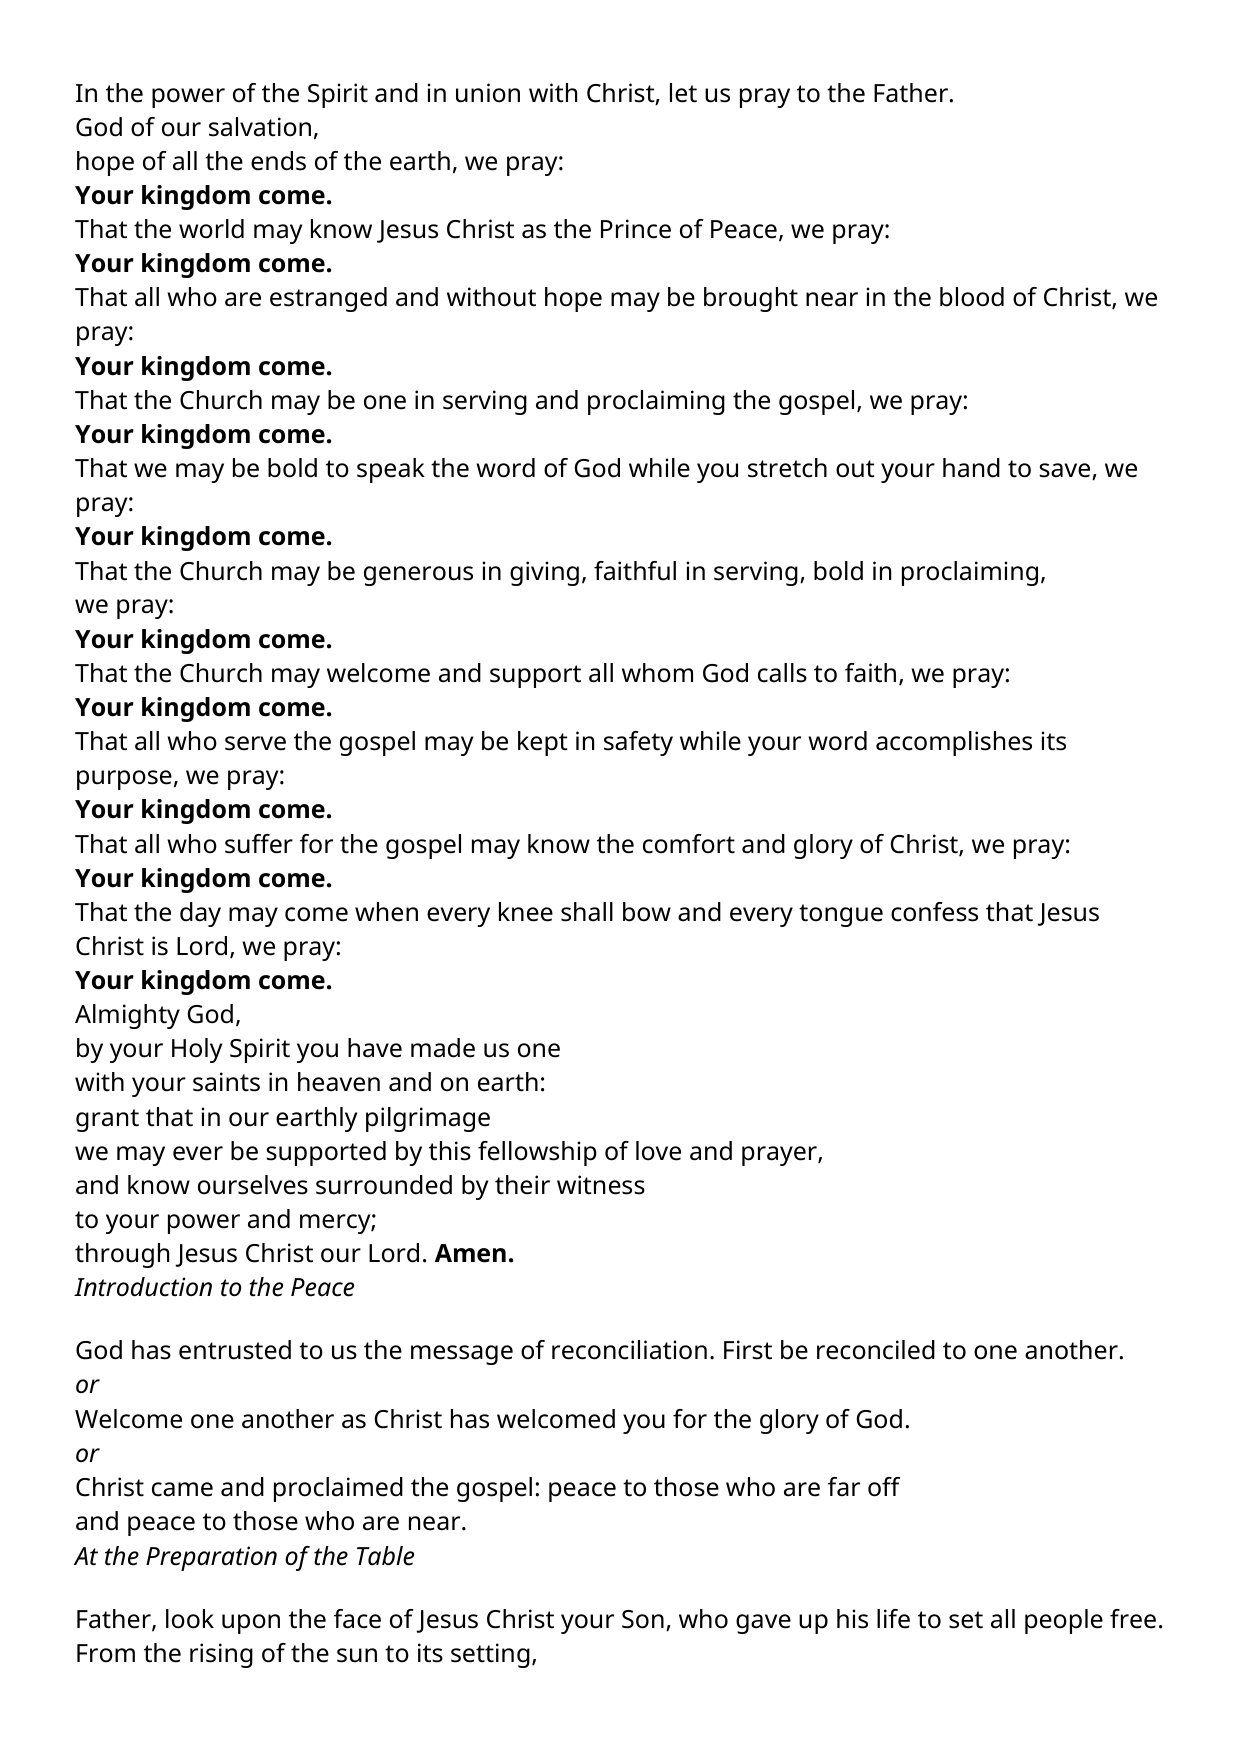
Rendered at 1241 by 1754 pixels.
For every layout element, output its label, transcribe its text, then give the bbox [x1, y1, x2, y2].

text That all who serve the gospel may be kept in safety while your word accomplishes its purpose, we pray: Your kingdom come. [75, 724, 1165, 826]
text That we may be bold to speak the word of God while you stretch out your hand to save, we pray: Your kingdom come. [75, 451, 1165, 553]
text or [75, 1367, 1165, 1401]
text That the world may know Jesus Christ as the Prince of Peace, we pray: Your kingdom come. [75, 212, 1165, 280]
text God has entrusted to us the message of reconciliation. First be reconciled to one another. [75, 1333, 1165, 1367]
text Welcome one another as Christ has welcomed you for the glory of God. [75, 1401, 1165, 1436]
text That the day may come when every knee shall bow and every tongue confess that Jesus Christ is Lord, we pray: Your kingdom come. [75, 894, 1165, 997]
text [75, 1602, 1165, 1670]
text That the Church may welcome and support all whom God calls to faith, we pray: Your kingdom come. [75, 656, 1165, 724]
text Introduction to the Peace [75, 1270, 1165, 1304]
text That the Church may be generous in giving, faithful in serving, bold in proclaiming, we pray: Your kingdom come. [75, 553, 1165, 655]
text or [75, 1436, 1165, 1470]
text Almighty God, by your Holy Spirit you have made us one with your saints in heaven and on earth: grant that in our earthly pilgrimage we may ever be supported by this fellowship of love and prayer, and know ourselves surrounded by their witness to your power and mercy; through Jesus Christ our Lord. Amen. [75, 997, 1165, 1269]
text At the Preparation of the Table [75, 1538, 1165, 1572]
text Christ came and proclaimed the gospel: peace to those who are far off and peace to those who are near. [75, 1470, 1165, 1538]
text That all who are estranged and without hope may be brought near in the blood of Christ, we pray: Your kingdom come. [75, 280, 1165, 382]
text In the power of the Spirit and in union with Christ, let us pray to the Father. God of our salvation, hope of all the ends of the earth, we pray: Your kingdom come. [75, 75, 1165, 211]
text That the Church may be one in serving and proclaiming the gospel, we pray: Your kingdom come. [75, 382, 1165, 451]
text That all who suffer for the gospel may know the comfort and glory of Christ, we pray: Your kingdom come. [75, 826, 1165, 894]
